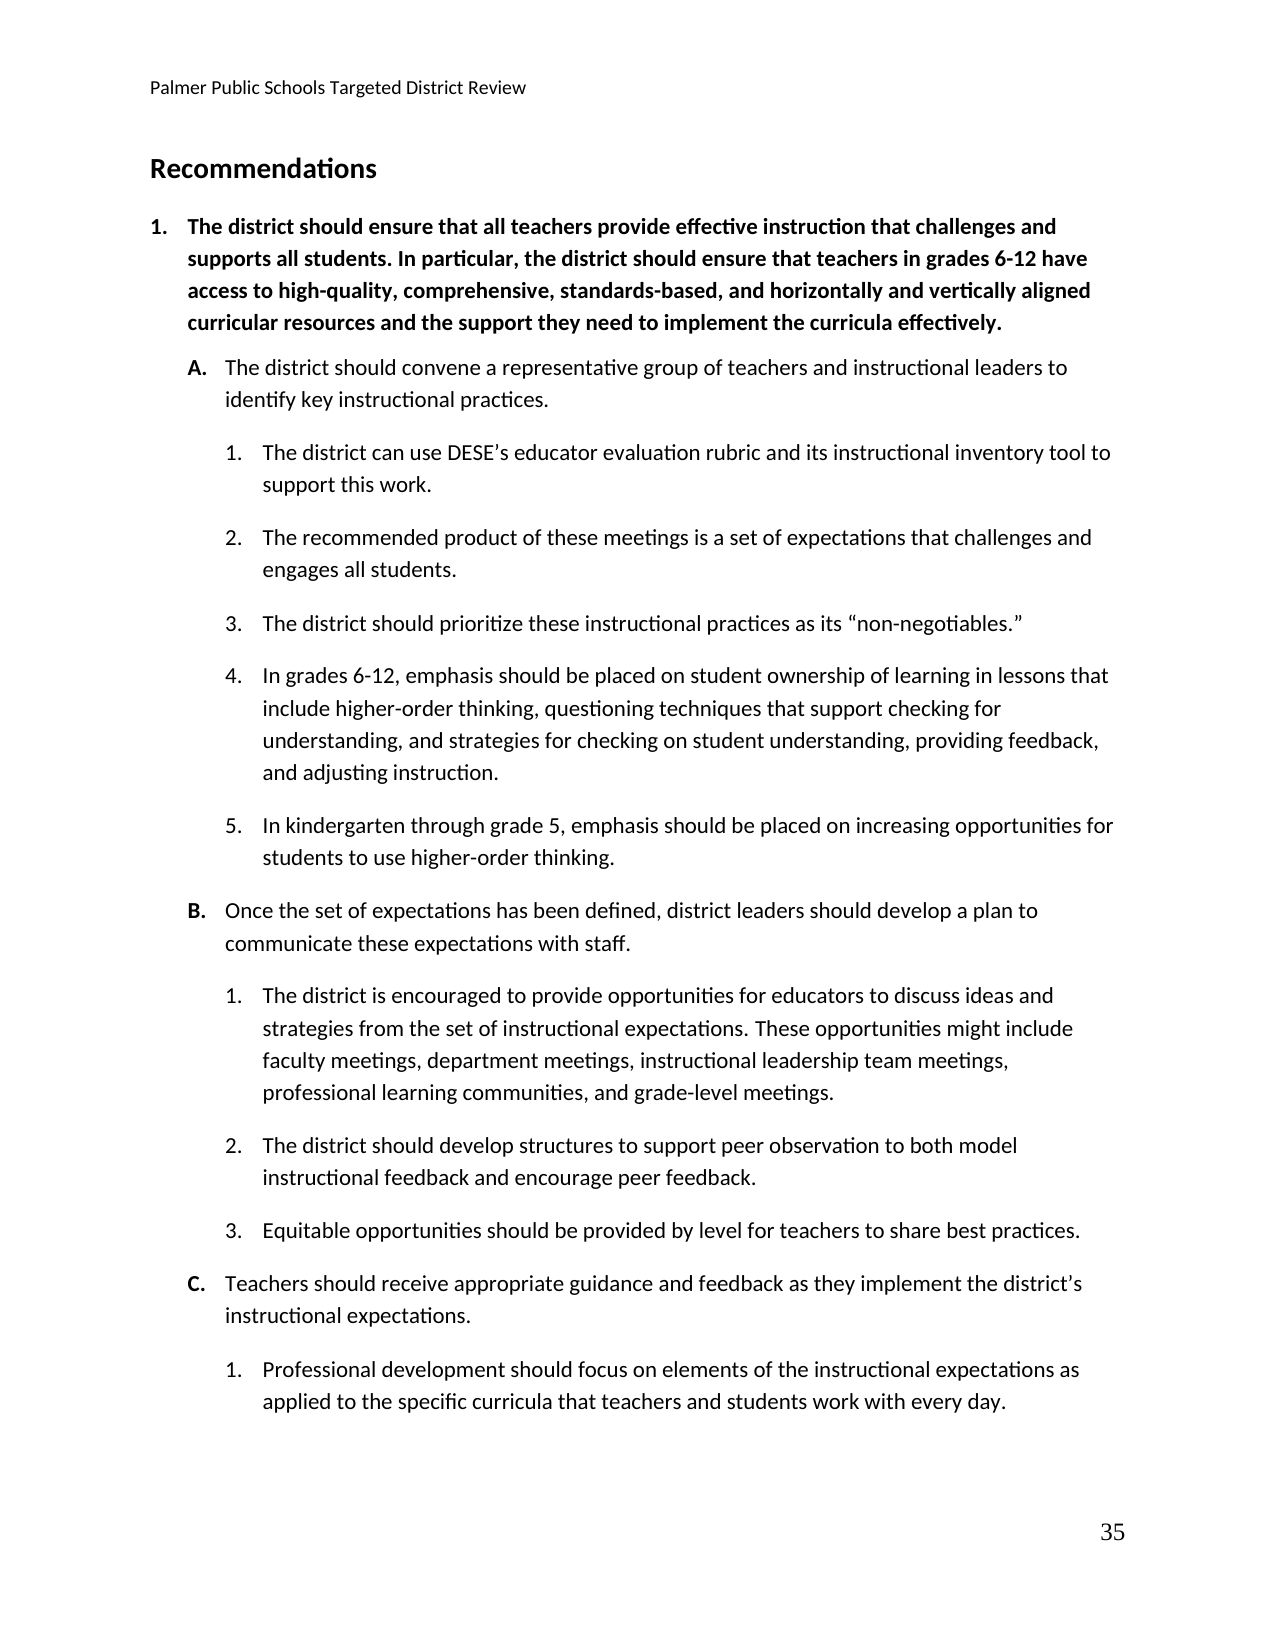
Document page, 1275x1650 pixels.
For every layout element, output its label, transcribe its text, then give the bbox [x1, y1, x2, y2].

list The district should ensure that all teachers provide effective instruction that challenges and supports all students. In particular, the district should ensure that teachers in grades 6-12 have access to high-quality, comprehensive, standards-based, and horizontally and vertically aligned curricular resources and the support they need to implement the curricula effectively. [150, 212, 1125, 336]
text 1. Professional development should focus on elements of the instructional expectations as applied to the specific curricula that teachers and students work with every day. [187, 1355, 1125, 1415]
list The recommended product of these meetings is a set of expectations that challenges and engages all students. [225, 523, 1125, 584]
list The district should convene a representative group of teachers and instructional leaders to identify key instructional practices. [187, 353, 1125, 413]
text 3. The district should prioritize these instructional practices as its “non-negotiables.” [225, 609, 1125, 637]
text 5. In kindergarten through grade 5, emphasis should be placed on increasing opportunities for students to use higher-order thinking. [225, 811, 1125, 871]
list The district can use DESE’s educator evaluation rubric and its instructional inventory tool to support this work. [225, 438, 1125, 498]
text Recommendations [150, 150, 1125, 186]
text B. Once the set of expectations has been defined, district leaders should develop a plan to communicate these expectations with staff. [150, 896, 1125, 957]
text 2. The district should develop structures to support peer observation to both model instructional feedback and encourage peer feedback. [187, 1131, 1125, 1191]
text 1. The district is encouraged to provide opportunities for educators to discuss ideas and strategies from the set of instructional expectations. These opportunities might include faculty meetings, department meetings, instructional leadership team meetings, professional learning communities, and grade-level meetings. [150, 982, 1125, 1106]
text 3. Equitable opportunities should be provided by level for teachers to share best practices. [150, 1216, 1125, 1244]
text C. Teachers should receive appropriate guidance and feedback as they implement the district’s instructional expectations. [187, 1269, 1125, 1330]
text 4. In grades 6-12, emphasis should be placed on student ownership of learning in lessons that include higher-order thinking, questioning techniques that support checking for understanding, and strategies for checking on student understanding, providing feedback, and adjusting instruction. [225, 662, 1125, 786]
